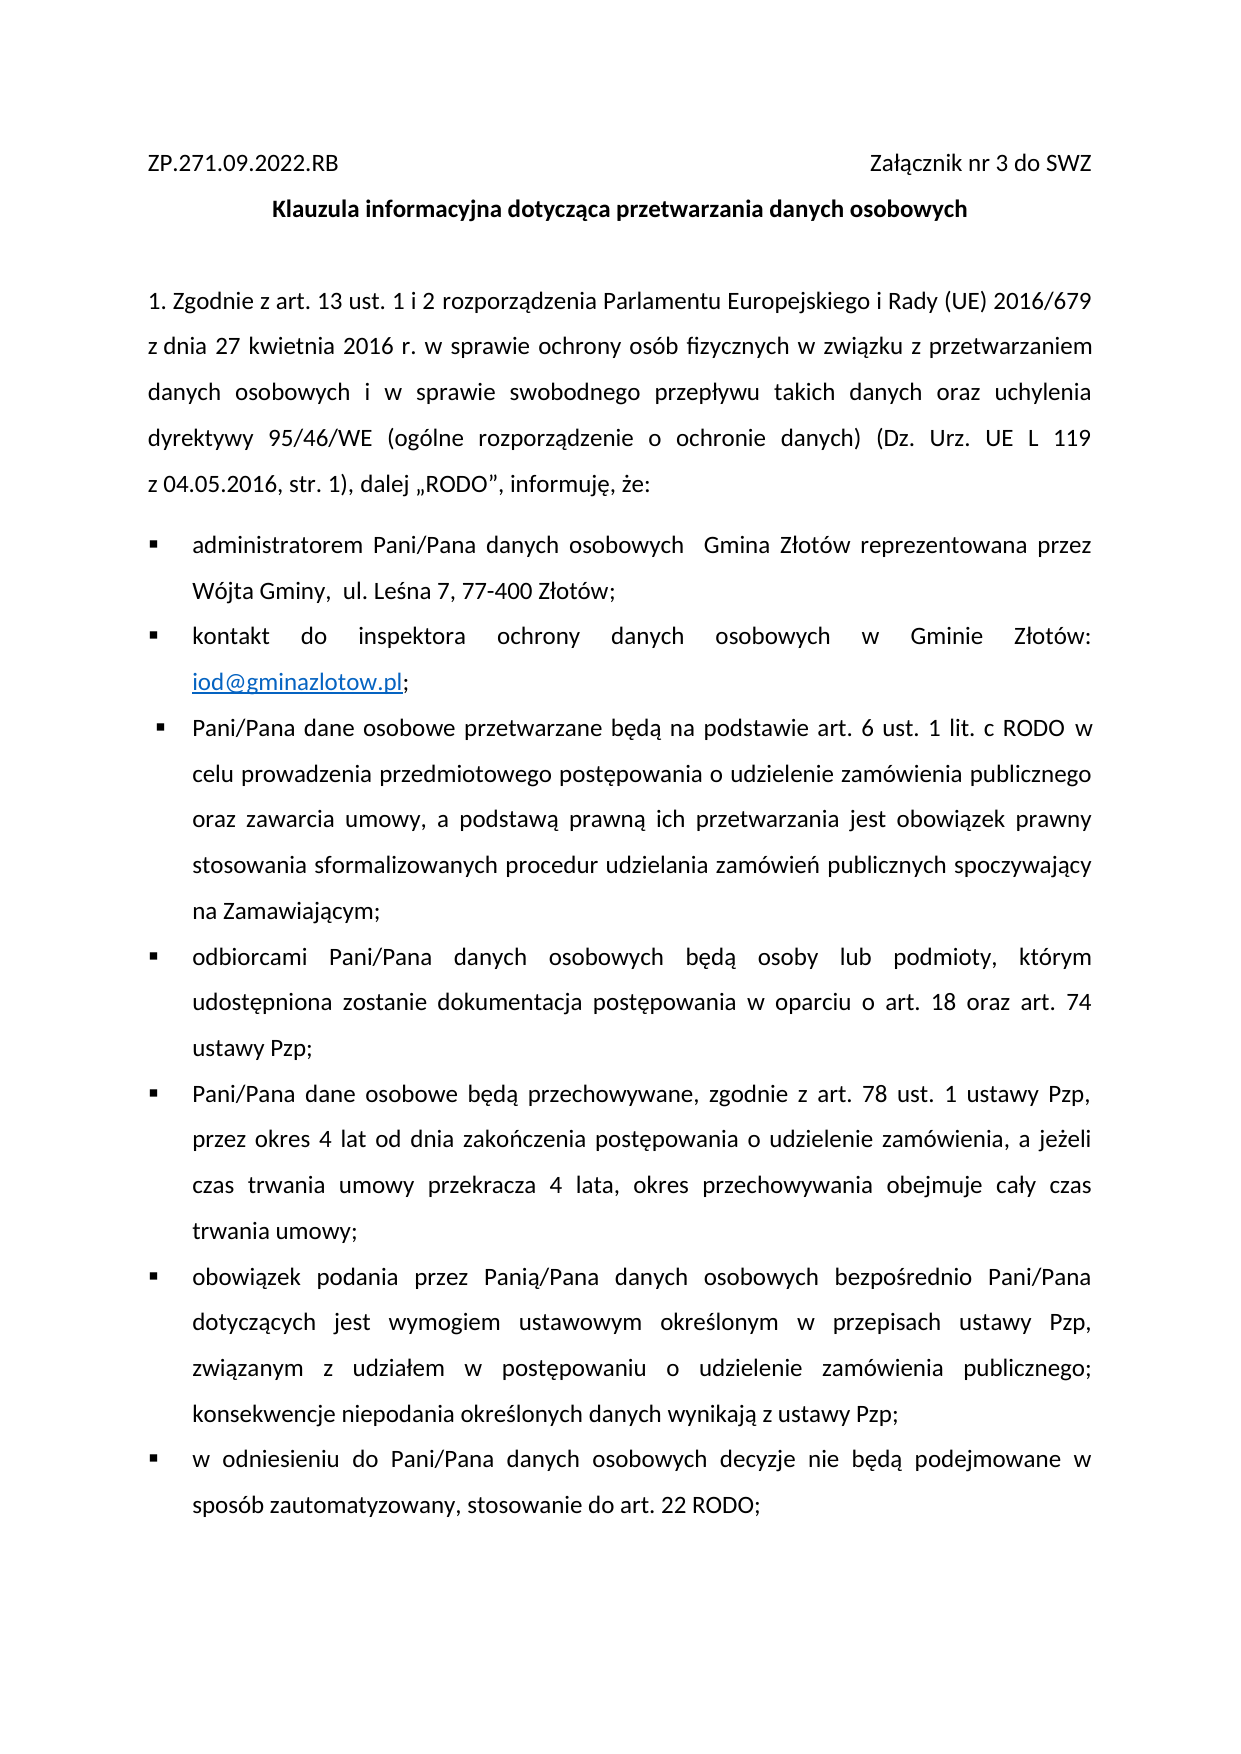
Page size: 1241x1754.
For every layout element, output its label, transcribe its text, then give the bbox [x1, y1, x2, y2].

list w odniesieniu do Pani/Pana danych osobowych decyzje nie będą podejmowane w sposób zautomatyzowany, stosowanie do art. 22 RODO; [148, 1444, 1093, 1520]
list Pani/Pana dane osobowe będą przechowywane, zgodnie z art. 78 ust. 1 ustawy Pzp, przez okres 4 lat od dnia zakończenia postępowania o udzielenie zamówienia, a jeżeli czas trwania umowy przekracza 4 lata, okres przechowywania obejmuje cały czas trwania umowy; [148, 1078, 1093, 1246]
list odbiorcami Pani/Pana danych osobowych będą osoby lub podmioty, którym udostępniona zostanie dokumentacja postępowania w oparciu o art. 18 oraz art. 74 ustawy Pzp; [148, 941, 1093, 1063]
list obowiązek podania przez Panią/Pana danych osobowych bezpośrednio Pani/Pana dotyczących jest wymogiem ustawowym określonym w przepisach ustawy Pzp, związanym z udziałem w postępowaniu o udzielenie zamówienia publicznego; konsekwencje niepodania określonych danych wynikają z ustawy Pzp; [148, 1261, 1093, 1428]
text ZP.271.09.2022.RB Załącznik nr 3 do SWZ [148, 148, 1093, 178]
list kontakt do inspektora ochrony danych osobowych w Gminie Złotów: iod@gminazlotow.pl; [148, 621, 1093, 697]
list Pani/Pana dane osobowe przetwarzane będą na podstawie art. 6 ust. 1 lit. c RODO w celu prowadzenia przedmiotowego postępowania o udzielenie zamówienia publicznego oraz zawarcia umowy, a podstawą prawną ich przetwarzania jest obowiązek prawny stosowania sformalizowanych procedur udzielania zamówień publicznych spoczywający na Zamawiającym; [154, 712, 1093, 925]
text 1. Zgodnie z art. 13 ust. 1 i 2 rozporządzenia Parlamentu Europejskiego i Rady (UE) 2016/679 z dnia 27 kwietnia 2016 r. w sprawie ochrony osób fizycznych w związku z przetwarzaniem danych osobowych i w sprawie swobodnego przepływu takich danych oraz uchylenia dyrektywy 95/46/WE (ogólne rozporządzenie o ochronie danych) (Dz. Urz. UE L 119 z 04.05.2016, str. 1), dalej „RODO”, informuję, że: [148, 285, 1093, 498]
text Klauzula informacyjna dotycząca przetwarzania danych osobowych [148, 193, 1093, 224]
list administratorem Pani/Pana danych osobowych Gmina Złotów reprezentowana przez Wójta Gminy, ul. Leśna 7, 77-400 Złotów; [148, 529, 1093, 605]
